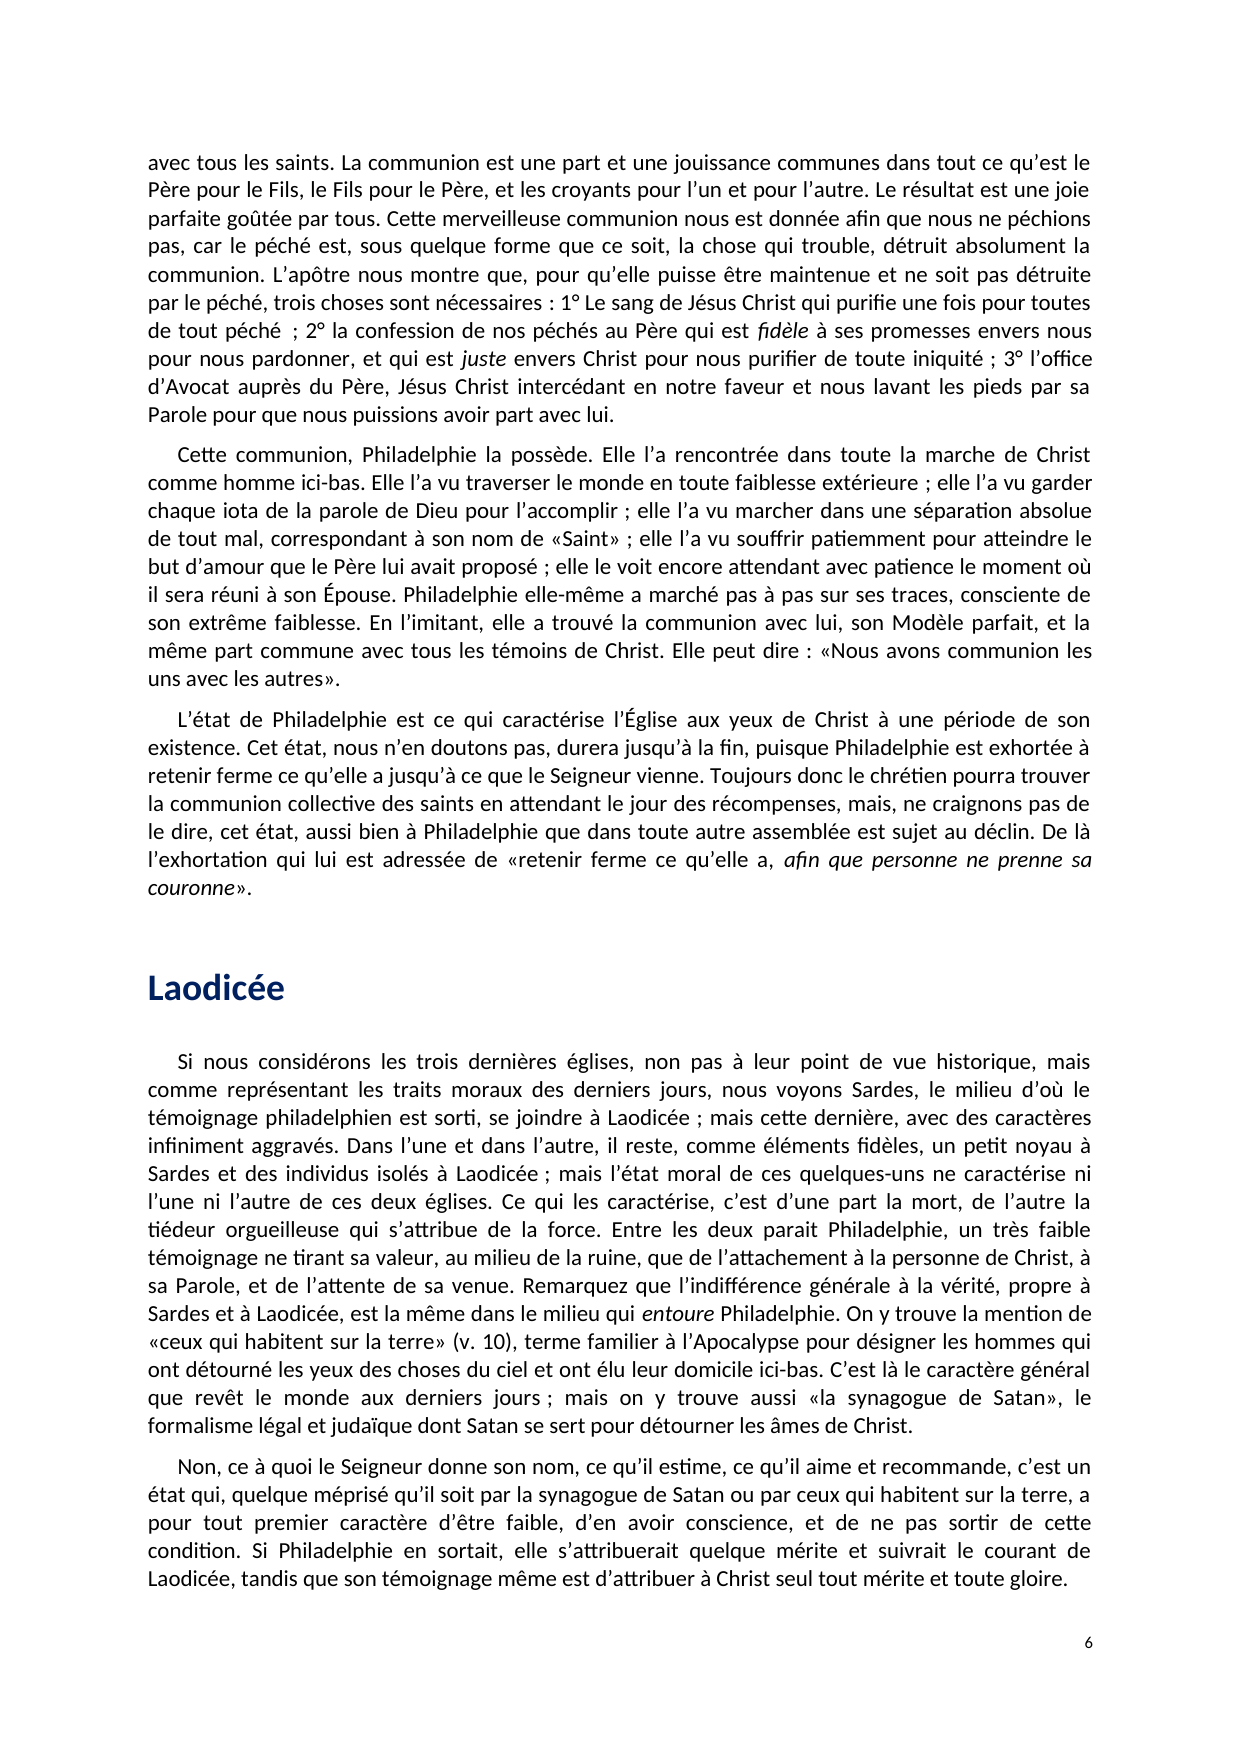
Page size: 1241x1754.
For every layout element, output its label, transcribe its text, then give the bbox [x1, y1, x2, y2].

text L’état de Philadelphie est ce qui caractérise l’Église aux yeux de Christ à une période de son existence. Cet état, nous n’en doutons pas, durera jusqu’à la fin, puisque Philadelphie est exhortée à retenir ferme ce qu’elle a jusqu’à ce que le Seigneur vienne. Toujours donc le chrétien pourra trouver la communion collective des saints en attendant le jour des récompenses, mais, ne craignons pas de le dire, cet état, aussi bien à Philadelphie que dans toute autre assemblée est sujet au déclin. De là l’exhortation qui lui est adressée de «retenir ferme ce qu’elle a, afin que personne ne prenne sa couronne». [148, 705, 1093, 901]
text Cette communion, Philadelphie la possède. Elle l’a rencontrée dans toute la marche de Christ comme homme ici-bas. Elle l’a vu traverser le monde en toute faiblesse extérieure ; elle l’a vu garder chaque iota de la parole de Dieu pour l’accomplir ; elle l’a vu marcher dans une séparation absolue de tout mal, correspondant à son nom de «Saint» ; elle l’a vu souffrir patiemment pour atteindre le but d’amour que le Père lui avait proposé ; elle le voit encore attendant avec patience le moment où il sera réuni à son Épouse. Philadelphie elle-même a marché pas à pas sur ses traces, consciente de son extrême faiblesse. En l’imitant, elle a trouvé la communion avec lui, son Modèle parfait, et la même part commune avec tous les témoins de Christ. Elle peut dire : «Nous avons communion les uns avec les autres». [148, 440, 1093, 692]
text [148, 148, 1093, 428]
subtitle Laodicée [148, 964, 1093, 1009]
text Si nous considérons les trois dernières églises, non pas à leur point de vue historique, mais comme représentant les traits moraux des derniers jours, nous voyons Sardes, le milieu d’où le témoignage philadelphien est sorti, se joindre à Laodicée ; mais cette dernière, avec des caractères infiniment aggravés. Dans l’une et dans l’autre, il reste, comme éléments fidèles, un petit noyau à Sardes et des individus isolés à Laodicée ; mais l’état moral de ces quelques-uns ne caractérise ni l’une ni l’autre de ces deux églises. Ce qui les caractérise, c’est d’une part la mort, de l’autre la tiédeur orgueilleuse qui s’attribue de la force. Entre les deux parait Philadelphie, un très faible témoignage ne tirant sa valeur, au milieu de la ruine, que de l’attachement à la personne de Christ, à sa Parole, et de l’attente de sa venue. Remarquez que l’indifférence générale à la vérité, propre à Sardes et à Laodicée, est la même dans le milieu qui entoure Philadelphie. On y trouve la mention de «ceux qui habitent sur la terre» (v. 10), terme familier à l’Apocalypse pour désigner les hommes qui ont détourné les yeux des choses du ciel et ont élu leur domicile ici-bas. C’est là le caractère général que revêt le monde aux derniers jours ; mais on y trouve aussi «la synagogue de Satan», le formalisme légal et judaïque dont Satan se sert pour détourner les âmes de Christ. [148, 1047, 1093, 1439]
text Non, ce à quoi le Seigneur donne son nom, ce qu’il estime, ce qu’il aime et recommande, c’est un état qui, quelque méprisé qu’il soit par la synagogue de Satan ou par ceux qui habitent sur la terre, a pour tout premier caractère d’être faible, d’en avoir conscience, et de ne pas sortir de cette condition. Si Philadelphie en sortait, elle s’attribuerait quelque mérite et suivrait le courant de Laodicée, tandis que son témoignage même est d’attribuer à Christ seul tout mérite et toute gloire. [148, 1452, 1093, 1592]
